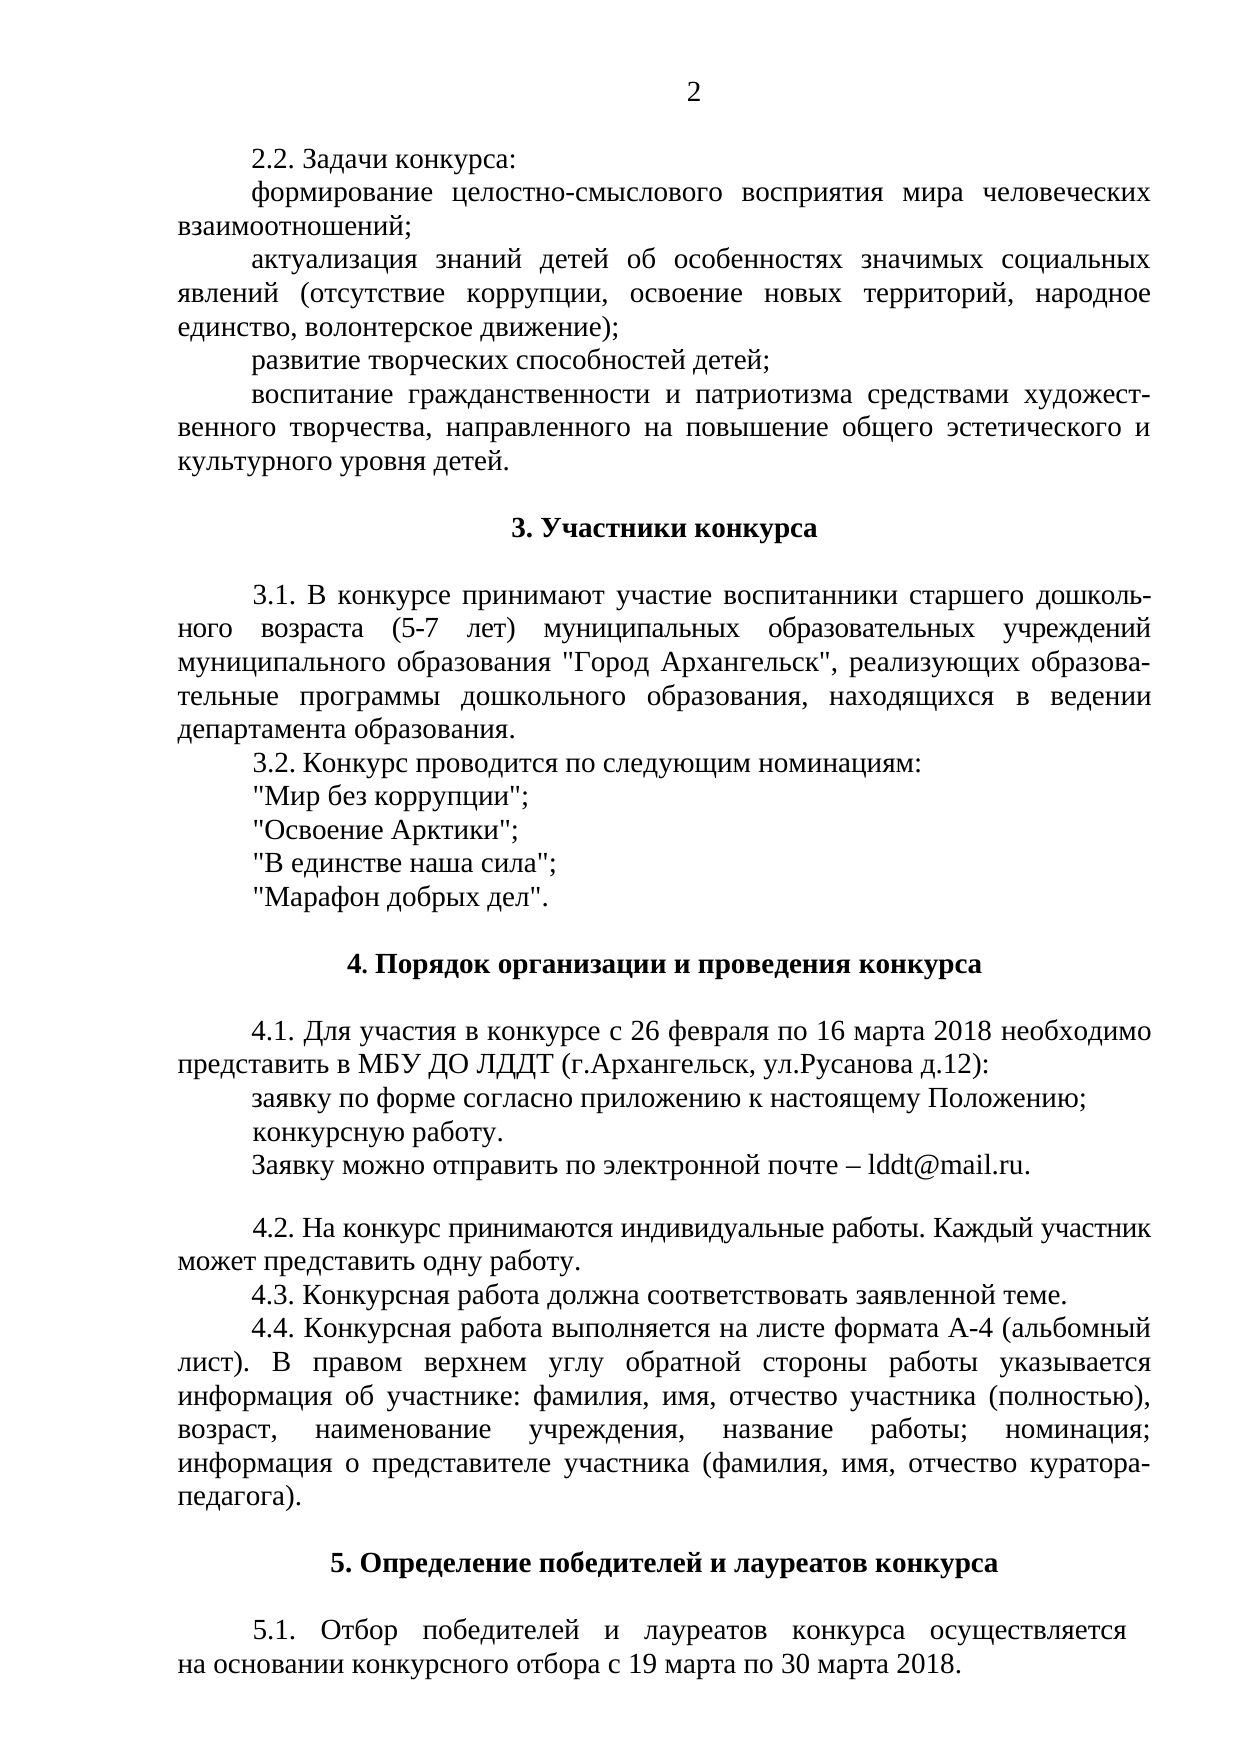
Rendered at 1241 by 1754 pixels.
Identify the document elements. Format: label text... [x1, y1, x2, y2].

text 4.1. Для участия в конкурсе с 26 февраля по 16 марта 2018 необходимо представить в МБУ ДО ЛДДТ (г.Архангельск, ул.Русанова д.12): [177, 1013, 1152, 1080]
text воспитание гражданственности и патриотизма средствами художест-венного творчества, направленного на повышение общего эстетического и культурного уровня детей. [177, 376, 1152, 476]
text 5.1. Отбор победителей и лауреатов конкурса осуществляется на основании конкурсного отбора с 19 марта по 30 марта 2018. [177, 1612, 1152, 1679]
text 3.1. В конкурсе принимают участие воспитанники старшего дошколь-ного возраста (5-7 лет) муниципальных образовательных учреждений муниципального образования "Город Архангельск", реализующих образова-тельные программы дошкольного образования, находящихся в ведении департамента образования. [177, 577, 1152, 745]
text "Марафон добрых дел". [177, 879, 1152, 912]
text 2 [177, 74, 1152, 107]
text 4.3. Конкурсная работа должна соответствовать заявленной теме. [177, 1277, 1152, 1311]
text "Освоение Арктики"; [177, 812, 1152, 845]
text заявку по форме согласно приложению к настоящему Положению; [177, 1080, 1152, 1114]
text развитие творческих способностей детей; [177, 342, 1152, 376]
text "В единстве наша сила"; [177, 845, 1152, 879]
text 4. Порядок организации и проведения конкурса [177, 946, 1152, 979]
text 3. Участники конкурса [177, 510, 1152, 543]
text конкурсную работу. [177, 1114, 1152, 1147]
text "Мир без коррупции"; [177, 778, 1152, 812]
text 4.4. Конкурсная работа выполняется на листе формата А-4 (альбомный лист). В правом верхнем углу обратной стороны работы указывается информация об участнике: фамилия, имя, отчество участника (полностью), возраст, наименование учреждения, название работы; номинация; информация о представителе участника (фамилия, имя, отчество куратора-педагога). [177, 1311, 1152, 1512]
text 5. Определение победителей и лауреатов конкурса [177, 1545, 1152, 1579]
text Заявку можно отправить по электронной почте – lddt@mail.ru. [177, 1147, 1152, 1181]
text формирование целостно-смыслового восприятия мира человеческих взаимоотношений; [177, 174, 1152, 242]
text 2.2. Задачи конкурса: [177, 141, 1152, 174]
text 3.2. Конкурс проводится по следующим номинациям: [177, 745, 1152, 778]
text актуализация знаний детей об особенностях значимых социальных явлений (отсутствие коррупции, освоение новых территорий, народное единство, волонтерское движение); [177, 242, 1152, 342]
list 4.2. На конкурс принимаются индивидуальные работы. Каждый участник может представить одну работу. [177, 1210, 1152, 1277]
